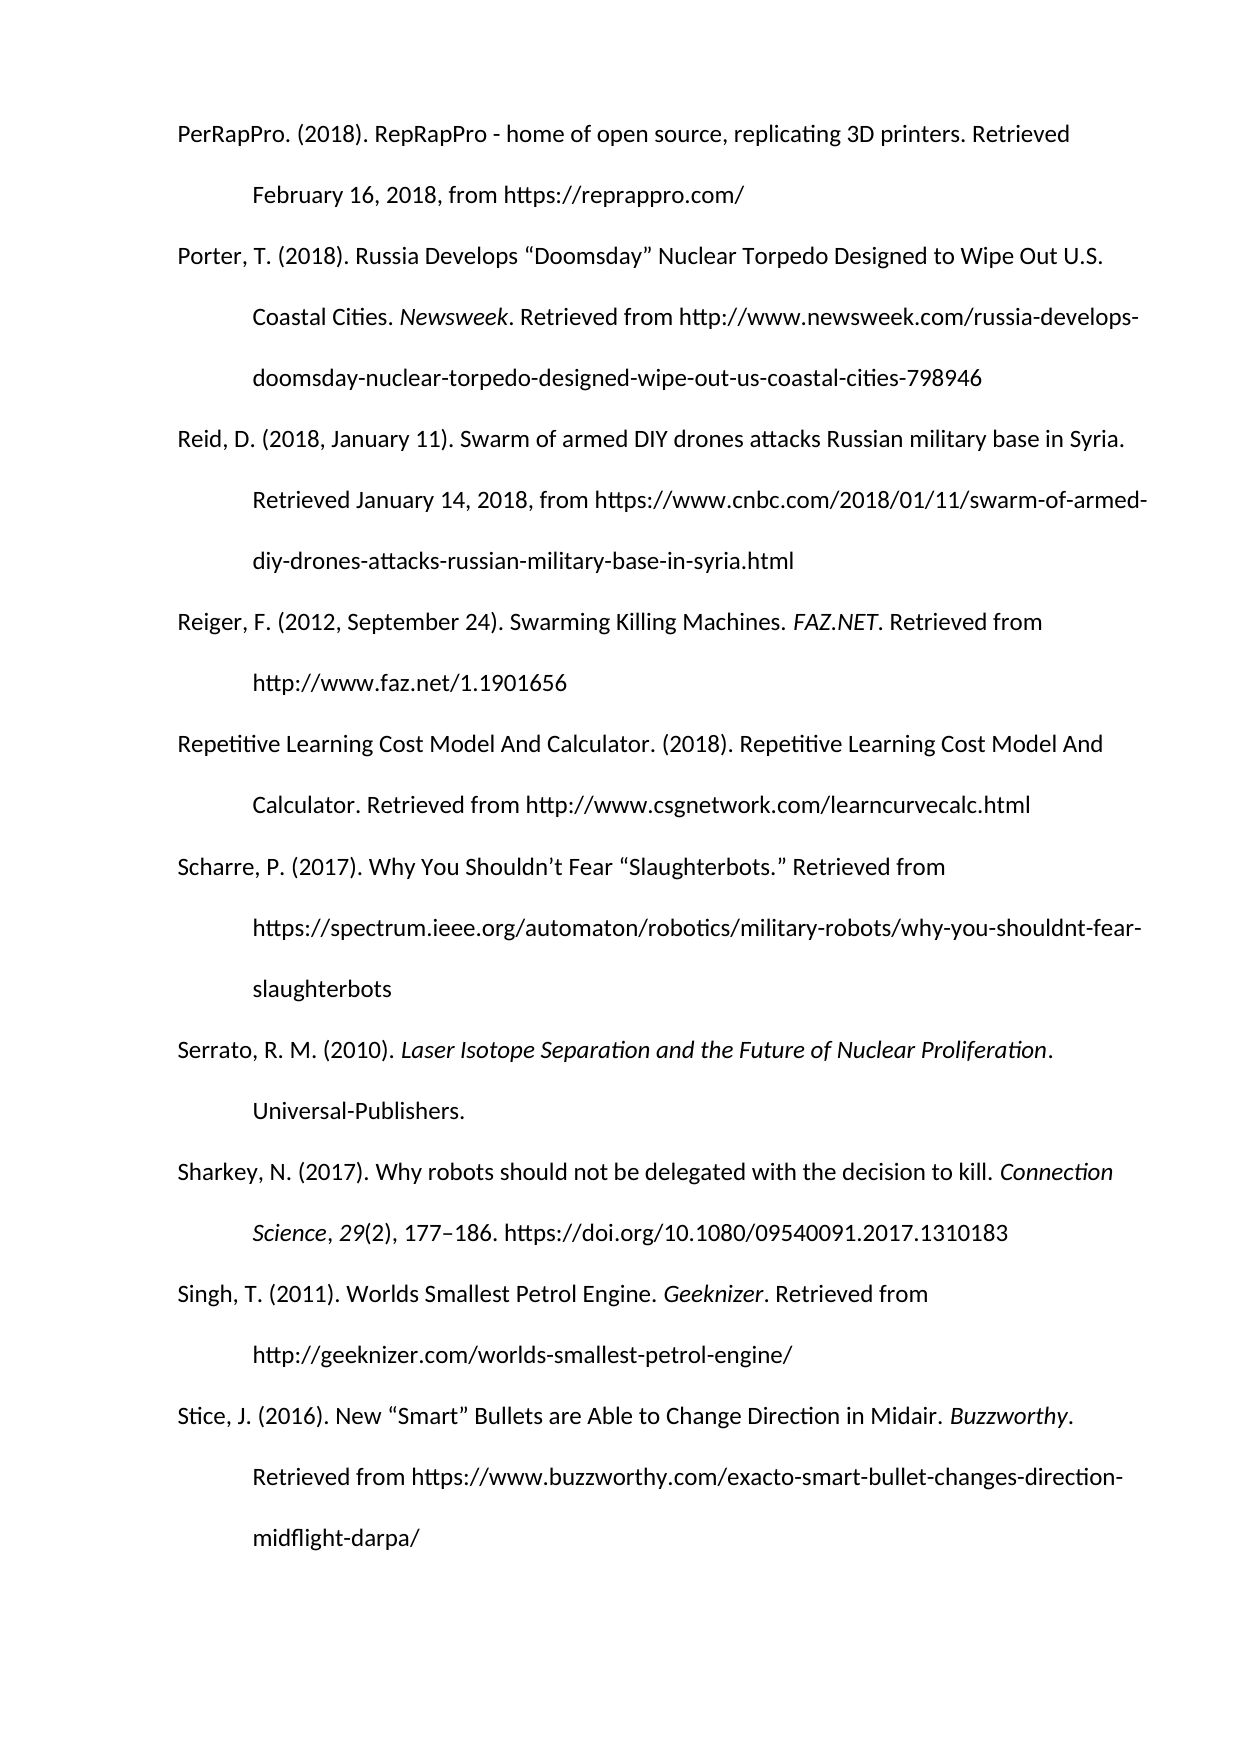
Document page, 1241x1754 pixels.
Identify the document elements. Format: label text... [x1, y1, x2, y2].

text Sharkey, N. (2017). Why robots should not be delegated with the decision to kill. Connection Science, 29(2), 177–186. https://doi.org/10.1080/09540091.2017.1310183 [177, 1156, 1152, 1247]
text PerRapPro. (2018). RepRapPro - home of open source, replicating 3D printers. Retrieved February 16, 2018, from https://reprappro.com/ [177, 118, 1152, 210]
text Porter, T. (2018). Russia Develops “Doomsday” Nuclear Torpedo Designed to Wipe Out U.S. Coastal Cities. Newsweek. Retrieved from http://www.newsweek.com/russia-develops-doomsday-nuclear-torpedo-designed-wipe-out-us-coastal-cities-798946 [177, 240, 1152, 393]
text Repetitive Learning Cost Model And Calculator. (2018). Repetitive Learning Cost Model And Calculator. Retrieved from http://www.csgnetwork.com/learncurvecalc.html [177, 728, 1152, 820]
text Singh, T. (2011). Worlds Smallest Petrol Engine. Geeknizer. Retrieved from http://geeknizer.com/worlds-smallest-petrol-engine/ [177, 1278, 1152, 1369]
text Scharre, P. (2017). Why You Shouldn’t Fear “Slaughterbots.” Retrieved from https://spectrum.ieee.org/automaton/robotics/military-robots/why-you-shouldnt-fear-slaughterbots [177, 851, 1152, 1003]
text Serrato, R. M. (2010). Laser Isotope Separation and the Future of Nuclear Proliferation. Universal-Publishers. [177, 1034, 1152, 1125]
text Stice, J. (2016). New “Smart” Bullets are Able to Change Direction in Midair. Buzzworthy. Retrieved from https://www.buzzworthy.com/exacto-smart-bullet-changes-direction-midflight-darpa/ [177, 1400, 1152, 1553]
text Reiger, F. (2012, September 24). Swarming Killing Machines. FAZ.NET. Retrieved from http://www.faz.net/1.1901656 [177, 606, 1152, 698]
text Reid, D. (2018, January 11). Swarm of armed DIY drones attacks Russian military base in Syria. Retrieved January 14, 2018, from https://www.cnbc.com/2018/01/11/swarm-of-armed-diy-drones-attacks-russian-military-base-in-syria.html [177, 423, 1152, 576]
